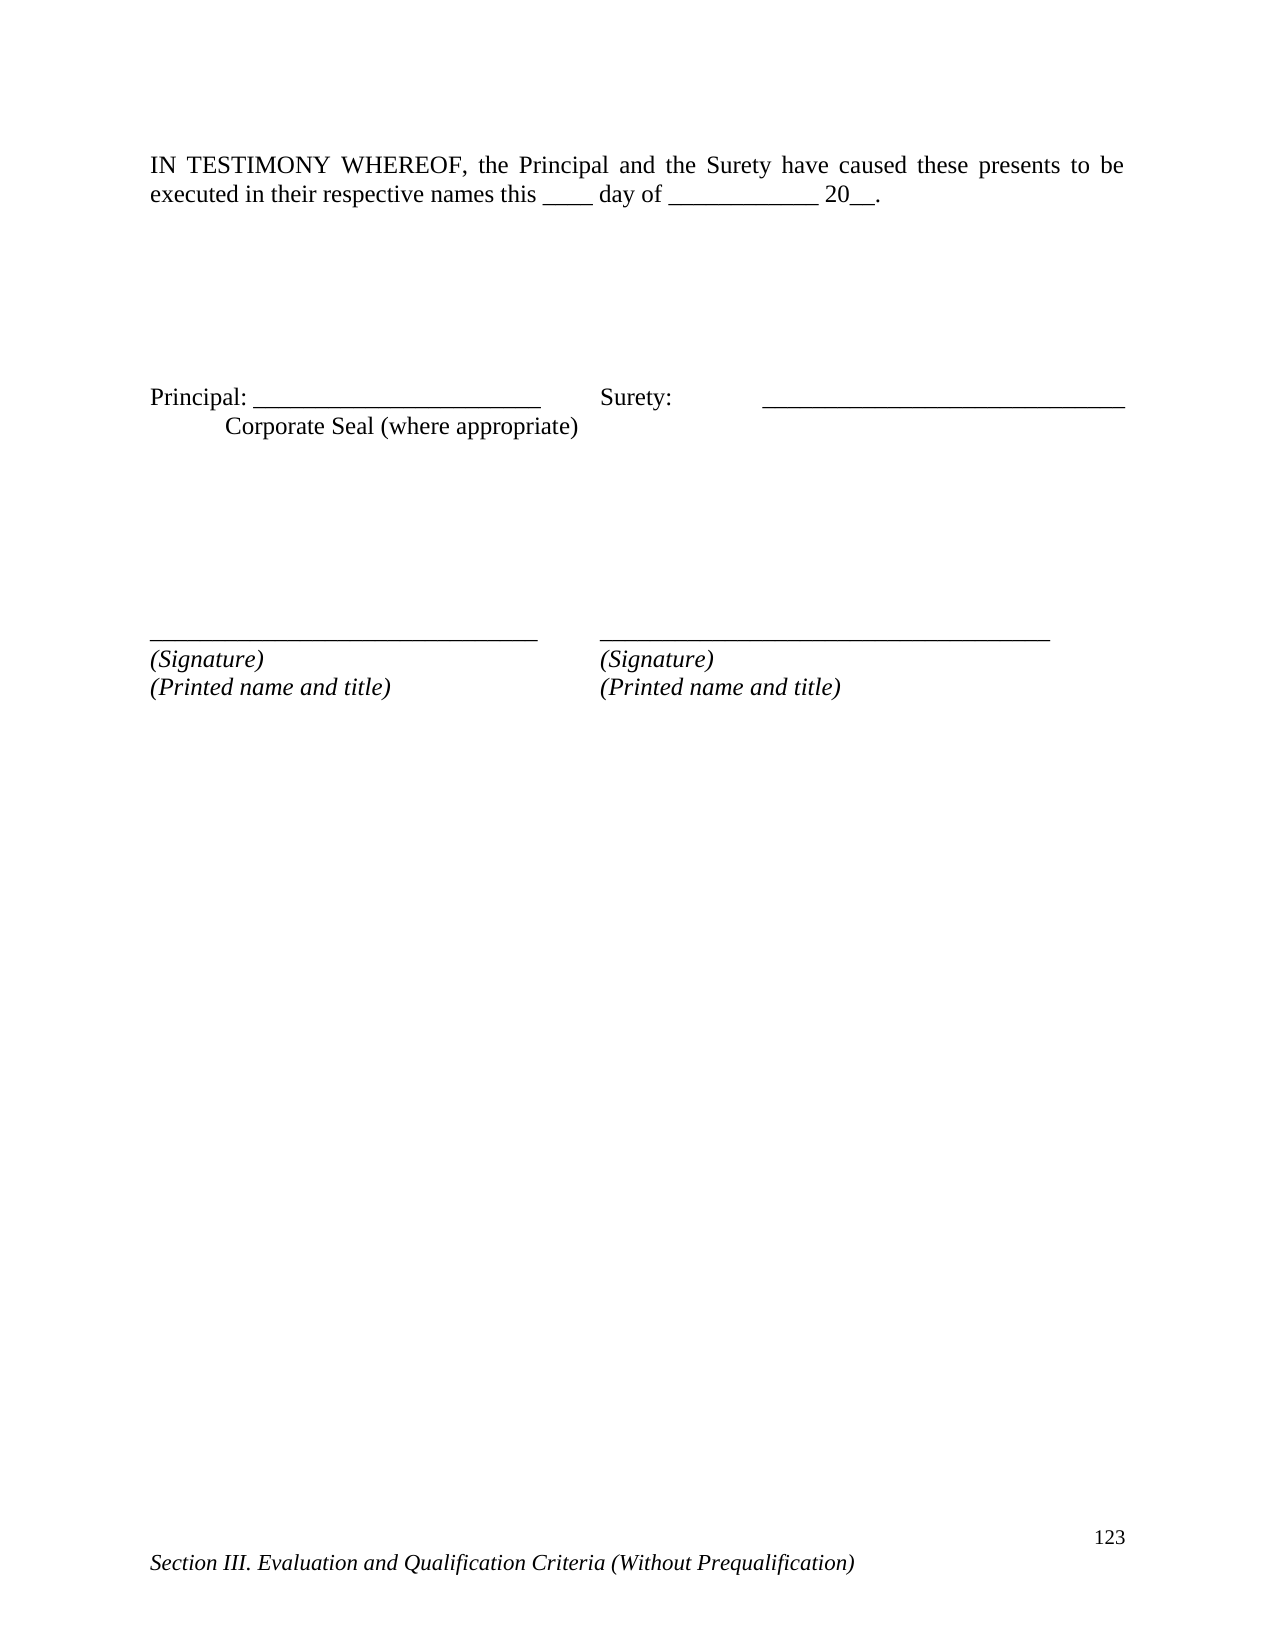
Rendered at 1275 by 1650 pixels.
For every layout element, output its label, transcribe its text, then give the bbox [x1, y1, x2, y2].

text IN TESTIMONY WHEREOF, the Principal and the Surety have caused these presents to be executed in their respective names this ____ day of ____________ 20__. [150, 150, 1125, 207]
text _______________________________ ____________________________________ (Signature) (Signature) (Printed name and title) (Printed name and title) [150, 615, 1125, 701]
text Principal: _______________________ Surety: _____________________________ Corporate Seal (where appropriate) [150, 382, 1125, 440]
